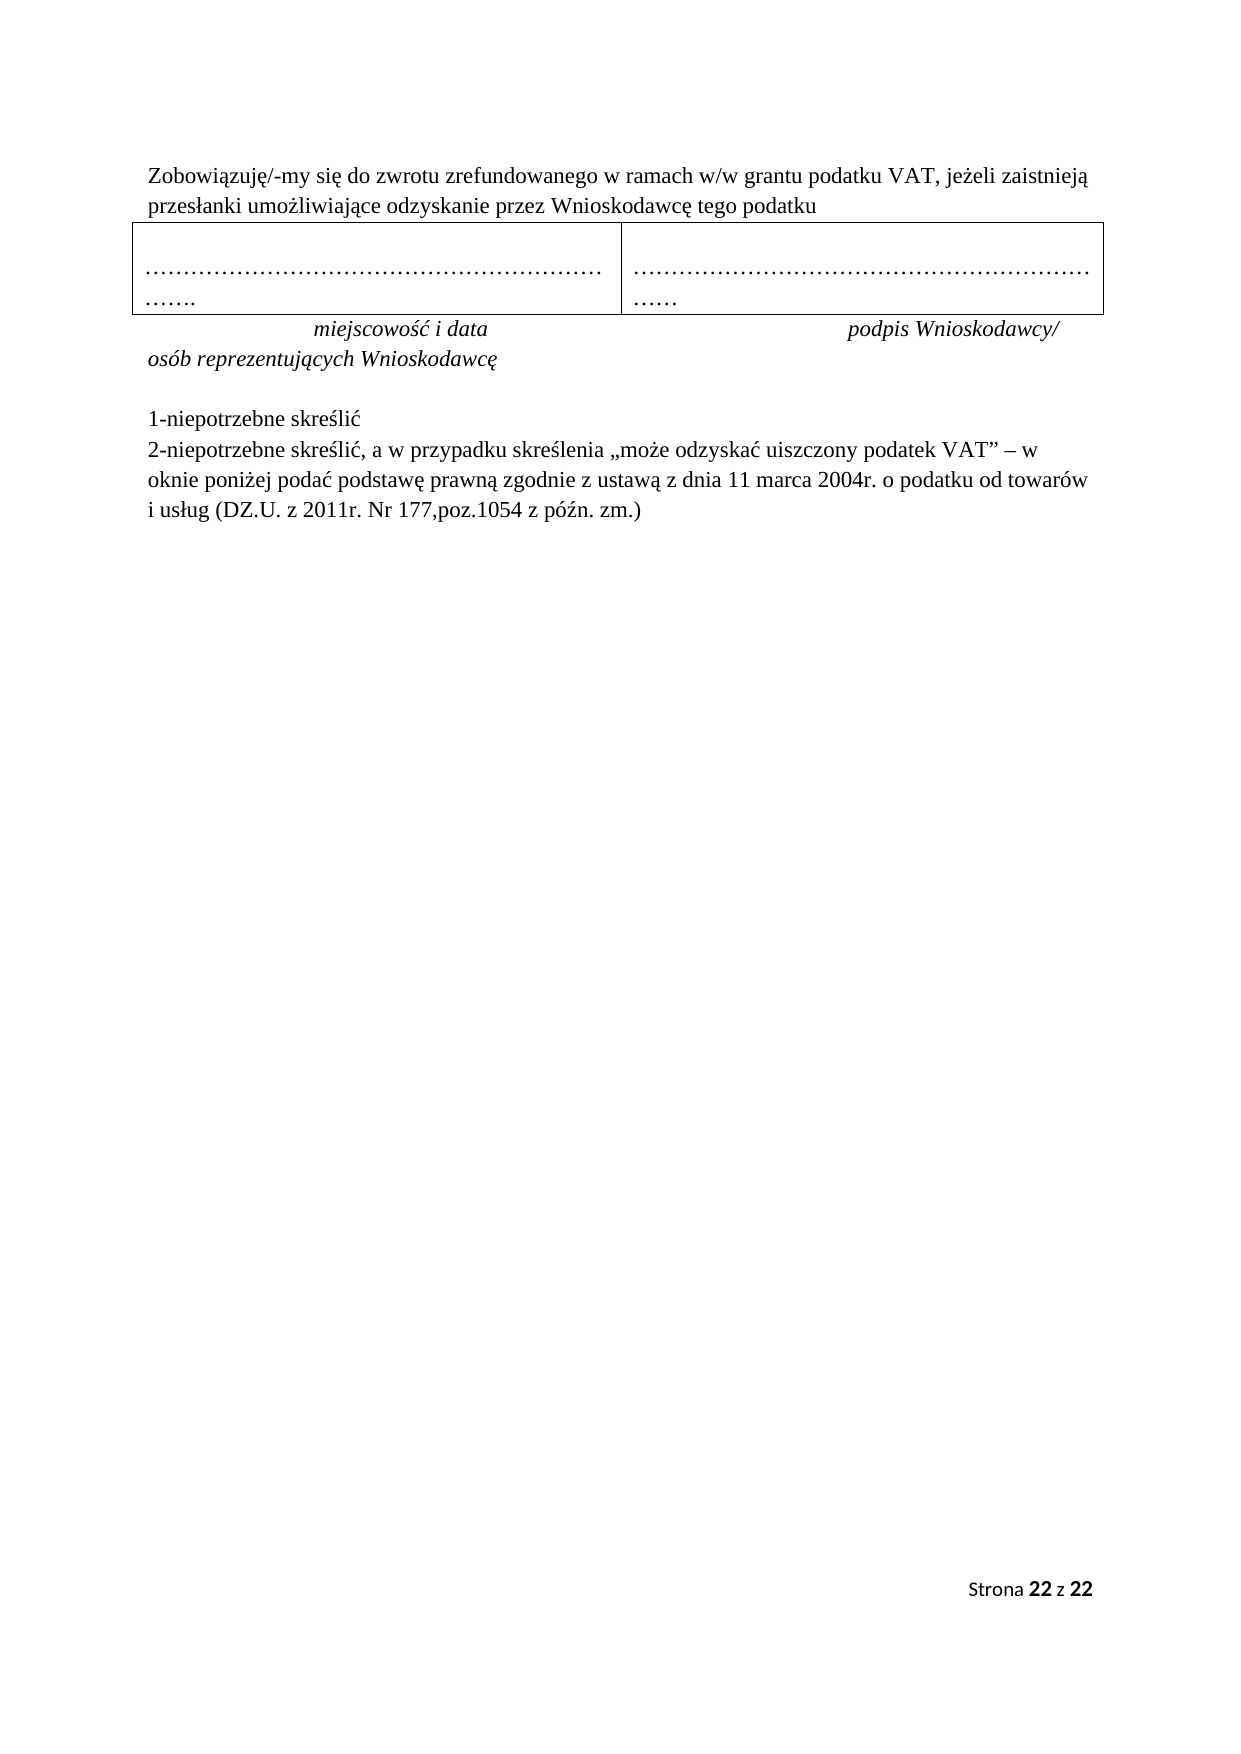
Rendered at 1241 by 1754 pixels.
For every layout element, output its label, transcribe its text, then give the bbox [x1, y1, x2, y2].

table_header ………………………………………………………… [622, 223, 1103, 314]
text 2-niepotrzebne skreślić, a w przypadku skreślenia „może odzyskać uiszczony podatek VAT” – w oknie poniżej podać podstawę prawną zgodnie z ustawą z dnia 11 marca 2004r. o podatku od towarów i usług (DZ.U. z 2011r. Nr 177,poz.1054 z późn. zm.) [148, 436, 1093, 522]
table_header …………………………………………………………. [133, 223, 621, 314]
text Zobowiązuję/-my się do zwrotu zrefundowanego w ramach w/w grantu podatku VAT, jeżeli zaistnieją przesłanki umożliwiające odzyskanie przez Wnioskodawcę tego podatku [148, 162, 1093, 218]
text 1-niepotrzebne skreślić [148, 406, 1093, 432]
text miejscowość i data podpis Wnioskodawcy/ osób reprezentujących Wnioskodawcę [148, 315, 1093, 371]
